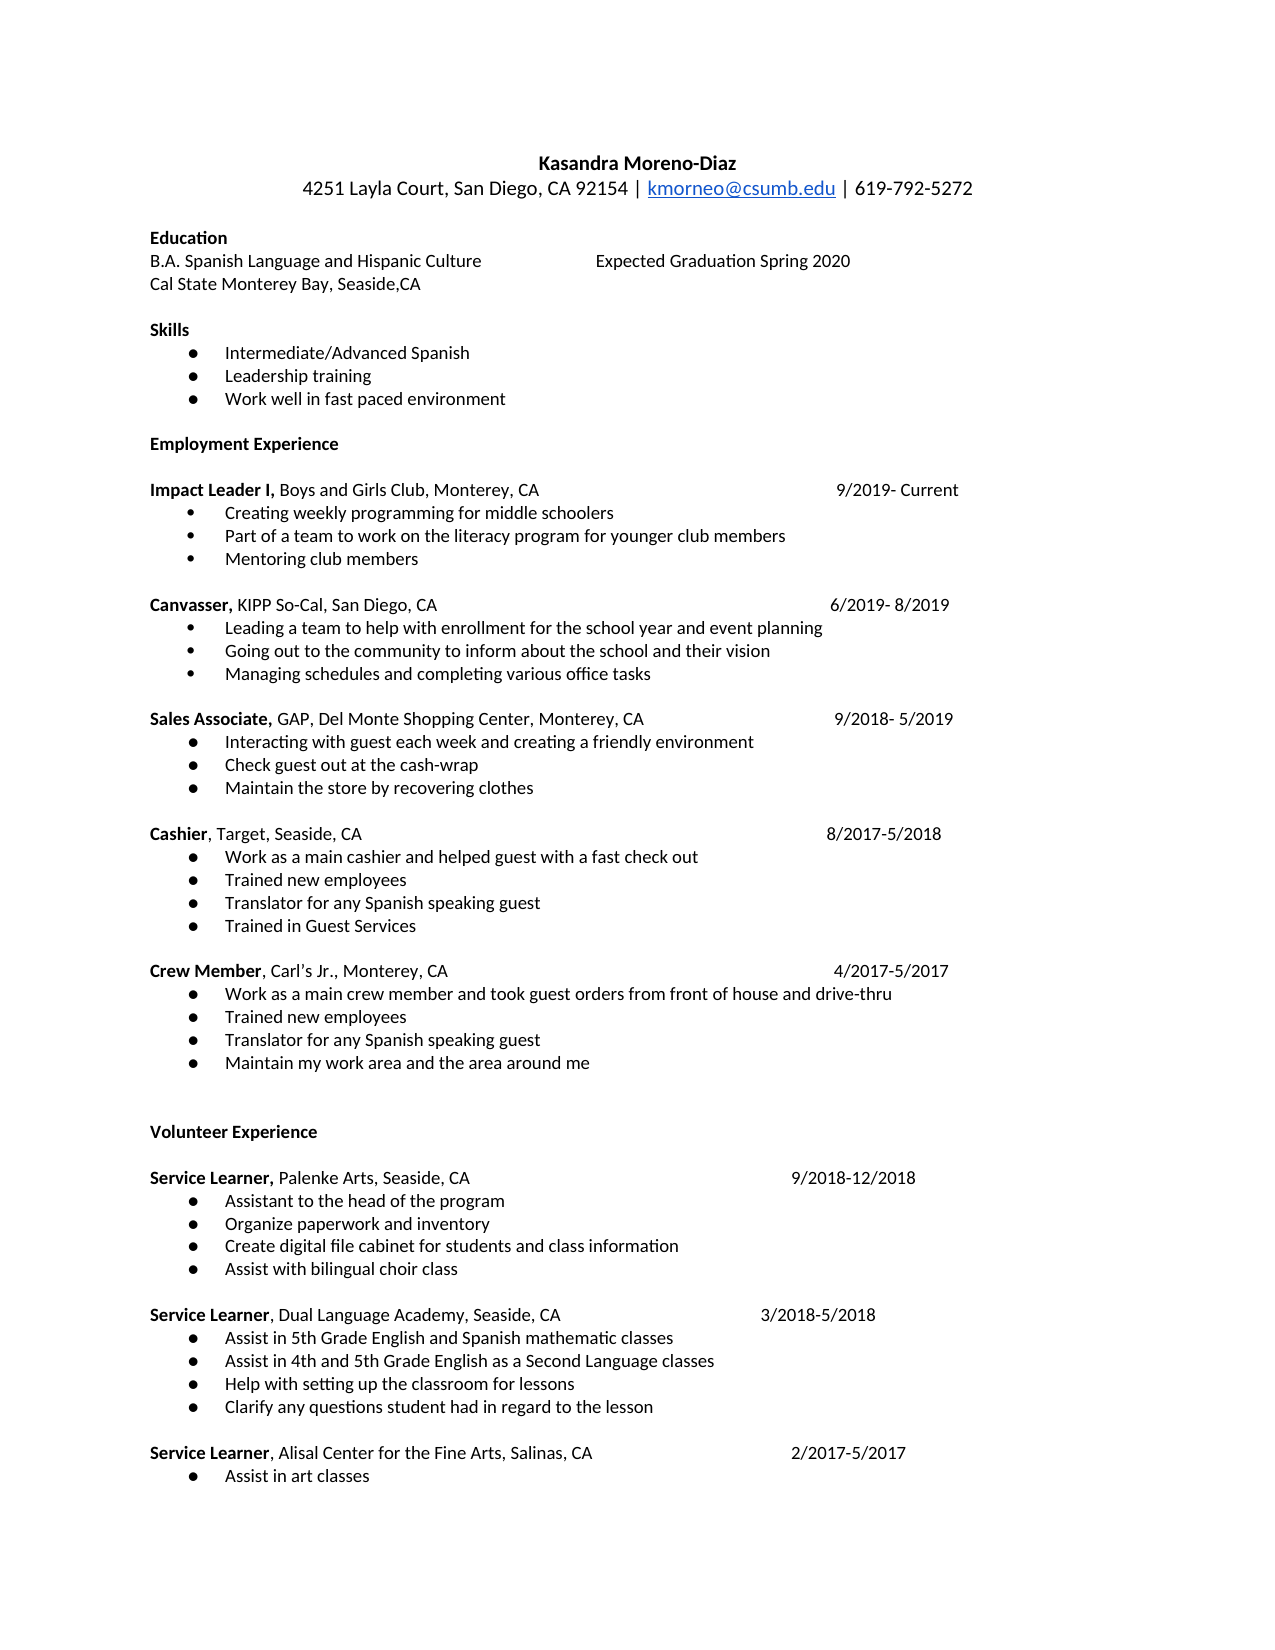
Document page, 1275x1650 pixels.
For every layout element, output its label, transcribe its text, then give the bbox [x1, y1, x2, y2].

list Assist in 5th Grade English and Spanish mathematic classes [187, 1326, 1125, 1349]
text Service Learner, Dual Language Academy, Seaside, CA 3/2018-5/2018 [150, 1303, 1125, 1326]
list Maintain the store by recovering clothes [187, 776, 1125, 799]
list Intermediate/Advanced Spanish [187, 341, 1125, 364]
list Mentoring club members [187, 547, 1125, 570]
text Cal State Monterey Bay, Seaside,CA [150, 272, 1125, 295]
text Sales Associate, GAP, Del Monte Shopping Center, Monterey, CA 9/2018- 5/2019 [150, 707, 1125, 730]
list Assistant to the head of the program [187, 1189, 1125, 1212]
text Volunteer Experience [150, 1120, 1125, 1143]
text Employment Experience [150, 432, 1125, 455]
text Education [150, 226, 1125, 249]
text 4251 Layla Court, San Diego, CA 92154 | kmorneo@csumb.edu | 619-792-5272 [150, 175, 1125, 201]
text Skills [150, 318, 1125, 341]
list Maintain my work area and the area around me [187, 1051, 1125, 1074]
list Trained new employees [187, 1005, 1125, 1028]
text B.A. Spanish Language and Hispanic Culture Expected Graduation Spring 2020 [150, 249, 1125, 272]
list Interacting with guest each week and creating a friendly environment [187, 730, 1125, 753]
list Work as a main cashier and helped guest with a fast check out [187, 845, 1125, 868]
list Going out to the community to inform about the school and their vision [187, 639, 1125, 662]
list Part of a team to work on the literacy program for younger club members [187, 524, 1125, 547]
list Organize paperwork and inventory [187, 1212, 1125, 1234]
list Trained new employees [187, 868, 1125, 891]
text Service Learner, Palenke Arts, Seaside, CA 9/2018-12/2018 [150, 1166, 1125, 1189]
text Crew Member, Carl’s Jr., Monterey, CA 4/2017-5/2017 [150, 959, 1125, 982]
list Leadership training [187, 364, 1125, 387]
list Translator for any Spanish speaking guest [187, 1028, 1125, 1051]
list Clarify any questions student had in regard to the lesson [187, 1395, 1125, 1418]
list Help with setting up the classroom for lessons [187, 1372, 1125, 1395]
text Canvasser, KIPP So-Cal, San Diego, CA 6/2019- 8/2019 [150, 593, 1125, 616]
text Service Learner, Alisal Center for the Fine Arts, Salinas, CA 2/2017-5/2017 [150, 1441, 1125, 1464]
text Cashier, Target, Seaside, CA 8/2017-5/2018 [150, 822, 1125, 845]
list Leading a team to help with enrollment for the school year and event planning [187, 616, 1125, 639]
text Impact Leader I, Boys and Girls Club, Monterey, CA 9/2019- Current [150, 478, 1125, 501]
list Create digital file cabinet for students and class information [187, 1234, 1125, 1257]
list Assist in art classes [187, 1464, 1125, 1487]
list Managing schedules and completing various office tasks [187, 662, 1125, 684]
list Check guest out at the cash-wrap [187, 753, 1125, 776]
list Creating weekly programming for middle schoolers [187, 501, 1125, 524]
list Translator for any Spanish speaking guest [187, 891, 1125, 914]
list Trained in Guest Services [187, 914, 1125, 937]
list Work as a main crew member and took guest orders from front of house and drive-thru [187, 982, 1125, 1005]
list Work well in fast paced environment [187, 387, 1125, 409]
text Kasandra Moreno-Diaz [150, 150, 1125, 175]
list Assist with bilingual choir class [187, 1257, 1125, 1280]
list Assist in 4th and 5th Grade English as a Second Language classes [187, 1349, 1125, 1372]
